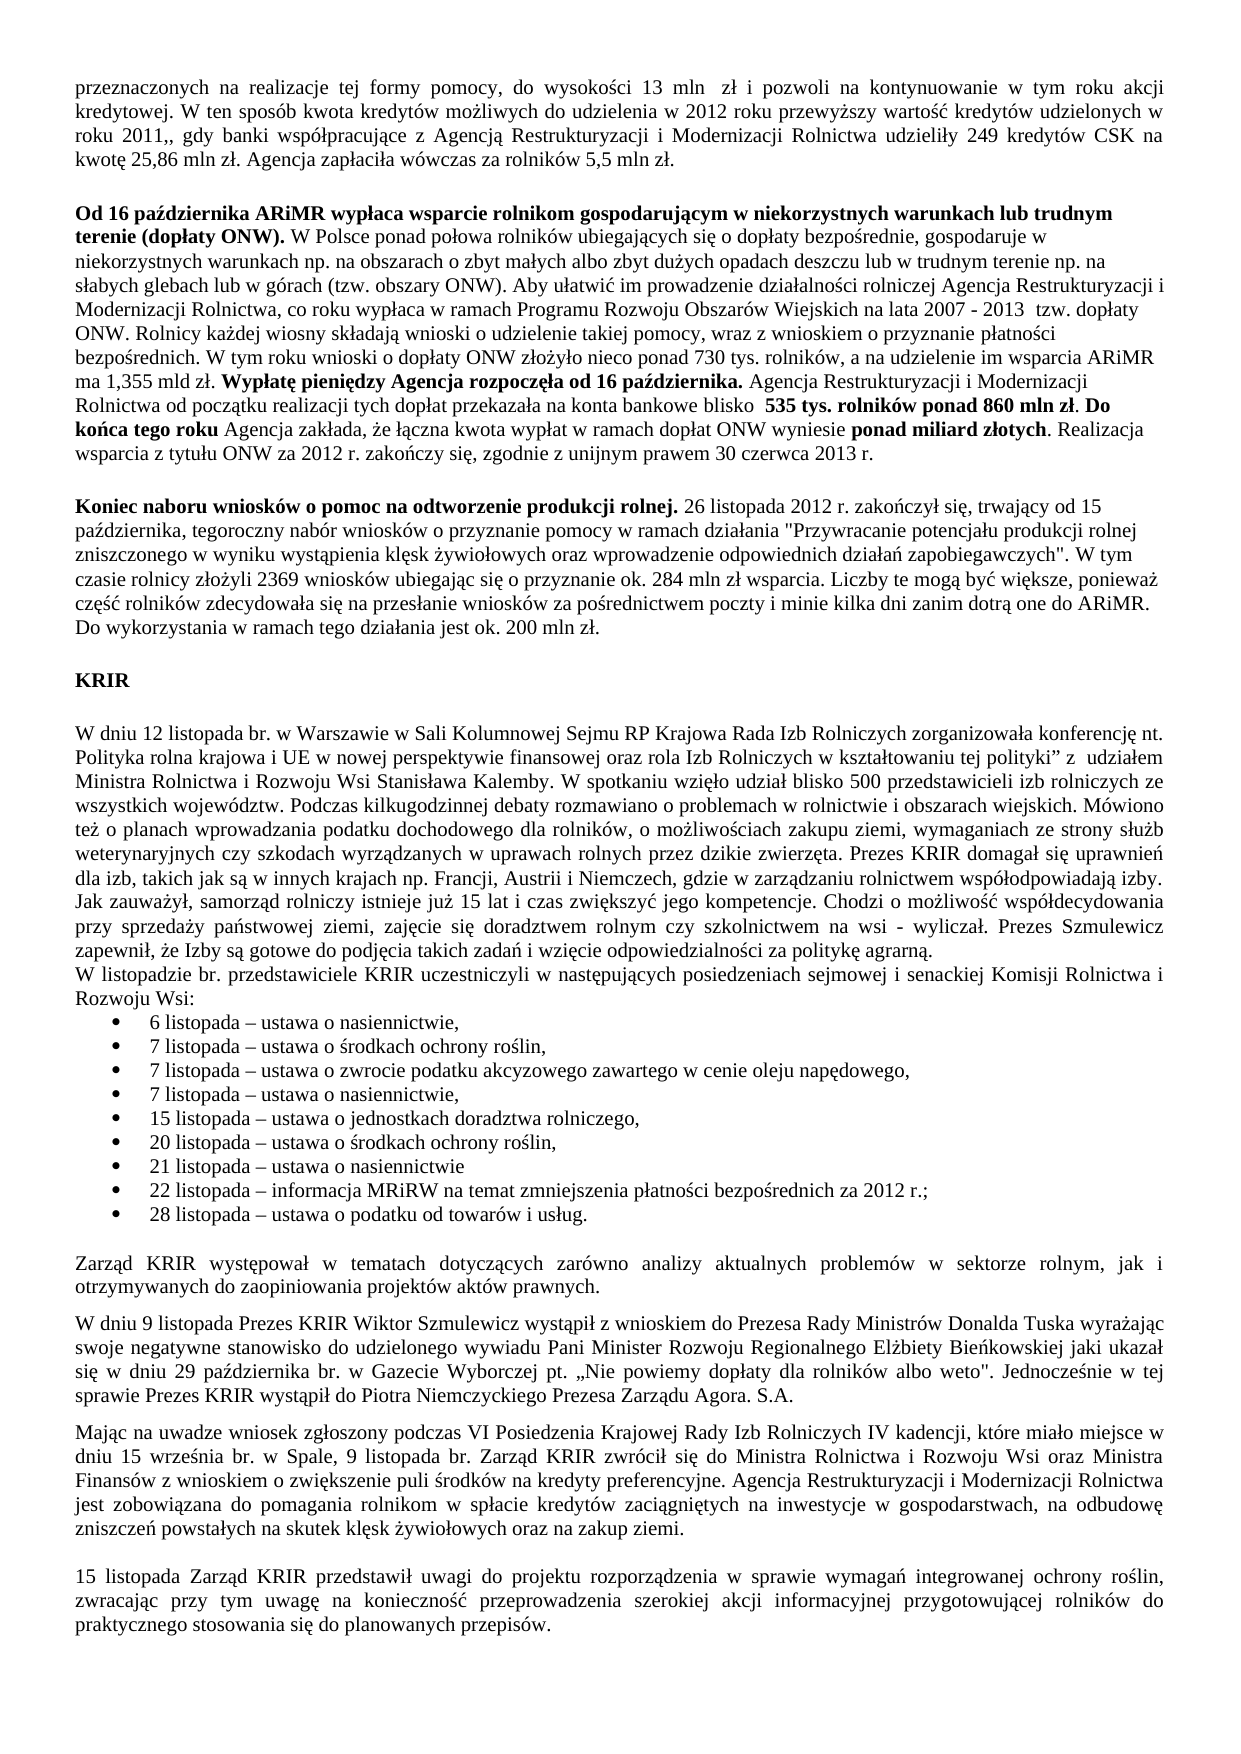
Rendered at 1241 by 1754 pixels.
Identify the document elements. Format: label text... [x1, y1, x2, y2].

text Mając na uwadze wniosek zgłoszony podczas VI Posiedzenia Krajowej Rady Izb Rolniczych IV kadencji, które miało miejsce w dniu 15 września br. w Spale, 9 listopada br. Zarząd KRIR zwrócił się do Ministra Rolnictwa i Rozwoju Wsi oraz Ministra Finansów z wnioskiem o zwiększenie puli środków na kredyty preferencyjne. Agencja Restrukturyzacji i Modernizacji Rolnictwa jest zobowiązana do pomagania rolnikom w spłacie kredytów zaciągniętych na inwestycje w gospodarstwach, na odbudowę zniszczeń powstałych na skutek klęsk żywiołowych oraz na zakup ziemi. [75, 1420, 1165, 1540]
text KRIR [75, 668, 1165, 692]
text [75, 75, 1165, 171]
list 20 listopada – ustawa o środkach ochrony roślin, [112, 1130, 1165, 1154]
list 28 listopada – ustawa o podatku od towarów i usług. [112, 1202, 1165, 1226]
text Zarząd KRIR występował w tematach dotyczących zarówno analizy aktualnych problemów w sektorze rolnym, jak i otrzymywanych do zaopiniowania projektów aktów prawnych. [75, 1250, 1165, 1298]
list 21 listopada – ustawa o nasiennictwie [112, 1154, 1165, 1178]
text W dniu 9 listopada Prezes KRIR Wiktor Szmulewicz wystąpił z wnioskiem do Prezesa Rady Ministrów Donalda Tuska wyrażając swoje negatywne stanowisko do udzielonego wywiadu Pani Minister Rozwoju Regionalnego Elżbiety Bieńkowskiej jaki ukazał się w dniu 29 października br. w Gazecie Wyborczej pt. „Nie powiemy dopłaty dla rolników albo weto". Jednocześnie w tej sprawie Prezes KRIR wystąpił do Piotra Niemczyckiego Prezesa Zarządu Agora. S.A. [75, 1311, 1165, 1407]
text Od 16 października ARiMR wypłaca wsparcie rolnikom gospodarującym w niekorzystnych warunkach lub trudnym terenie (dopłaty ONW). W Polsce ponad połowa rolników ubiegających się o dopłaty bezpośrednie, gospodaruje w niekorzystnych warunkach np. na obszarach o zbyt małych albo zbyt dużych opadach deszczu lub w trudnym terenie np. na słabych glebach lub w górach (tzw. obszary ONW). Aby ułatwić im prowadzenie działalności rolniczej Agencja Restrukturyzacji i Modernizacji Rolnictwa, co roku wypłaca w ramach Programu Rozwoju Obszarów Wiejskich na lata 2007 - 2013 tzw. dopłaty ONW. Rolnicy każdej wiosny składają wnioski o udzielenie takiej pomocy, wraz z wnioskiem o przyznanie płatności bezpośrednich. W tym roku wnioski o dopłaty ONW złożyło nieco ponad 730 tys. rolników, a na udzielenie im wsparcia ARiMR ma 1,355 mld zł. Wypłatę pieniędzy Agencja rozpoczęła od 16 października. Agencja Restrukturyzacji i Modernizacji Rolnictwa od początku realizacji tych dopłat przekazała na konta bankowe blisko 535 tys. rolników ponad 860 mln zł. Do końca tego roku Agencja zakłada, że łączna kwota wypłat w ramach dopłat ONW wyniesie ponad miliard złotych. Realizacja wsparcia z tytułu ONW za 2012 r. zakończy się, zgodnie z unijnym prawem 30 czerwca 2013 r. [75, 200, 1165, 465]
text 15 listopada Zarząd KRIR przedstawił uwagi do projektu rozporządzenia w sprawie wymagań integrowanej ochrony roślin, zwracając przy tym uwagę na konieczność przeprowadzenia szerokiej akcji informacyjnej przygotowującej rolników do praktycznego stosowania się do planowanych przepisów. [75, 1564, 1165, 1636]
text Koniec naboru wniosków o pomoc na odtworzenie produkcji rolnej. 26 listopada 2012 r. zakończył się, trwający od 15 października, tegoroczny nabór wniosków o przyznanie pomocy w ramach działania "Przywracanie potencjału produkcji rolnej zniszczonego w wyniku wystąpienia klęsk żywiołowych oraz wprowadzenie odpowiednich działań zapobiegawczych". W tym czasie rolnicy złożyli 2369 wniosków ubiegając się o przyznanie ok. 284 mln zł wsparcia. Liczby te mogą być większe, ponieważ część rolników zdecydowała się na przesłanie wniosków za pośrednictwem poczty i minie kilka dni zanim dotrą one do ARiMR. Do wykorzystania w ramach tego działania jest ok. 200 mln zł. [75, 494, 1165, 639]
list 6 listopada – ustawa o nasiennictwie, [112, 1010, 1165, 1034]
list 22 listopada – informacja MRiRW na temat zmniejszenia płatności bezpośrednich za 2012 r.; [112, 1178, 1165, 1202]
list 15 listopada – ustawa o jednostkach doradztwa rolniczego, [112, 1106, 1165, 1130]
list 7 listopada – ustawa o zwrocie podatku akcyzowego zawartego w cenie oleju napędowego, [112, 1058, 1165, 1082]
list 7 listopada – ustawa o nasiennictwie, [112, 1082, 1165, 1106]
text W dniu 12 listopada br. w Warszawie w Sali Kolumnowej Sejmu RP Krajowa Rada Izb Rolniczych zorganizowała konferencję nt. Polityka rolna krajowa i UE w nowej perspektywie finansowej oraz rola Izb Rolniczych w kształtowaniu tej polityki” z udziałem Ministra Rolnictwa i Rozwoju Wsi Stanisława Kalemby. W spotkaniu wzięło udział blisko 500 przedstawicieli izb rolniczych ze wszystkich województw. Podczas kilkugodzinnej debaty rozmawiano o problemach w rolnictwie i obszarach wiejskich. Mówiono też o planach wprowadzania podatku dochodowego dla rolników, o możliwościach zakupu ziemi, wymaganiach ze strony służb weterynaryjnych czy szkodach wyrządzanych w uprawach rolnych przez dzikie zwierzęta. Prezes KRIR domagał się uprawnień dla izb, takich jak są w innych krajach np. Francji, Austrii i Niemczech, gdzie w zarządzaniu rolnictwem współodpowiadają izby. Jak zauważył, samorząd rolniczy istnieje już 15 lat i czas zwiększyć jego kompetencje. Chodzi o możliwość współdecydowania przy sprzedaży państwowej ziemi, zajęcie się doradztwem rolnym czy szkolnictwem na wsi - wyliczał. Prezes Szmulewicz zapewnił, że Izby są gotowe do podjęcia takich zadań i wzięcie odpowiedzialności za politykę agrarną. [75, 721, 1165, 962]
list 7 listopada – ustawa o środkach ochrony roślin, [112, 1034, 1165, 1058]
text W listopadzie br. przedstawiciele KRIR uczestniczyli w następujących posiedzeniach sejmowej i senackiej Komisji Rolnictwa i Rozwoju Wsi: [75, 962, 1165, 1010]
